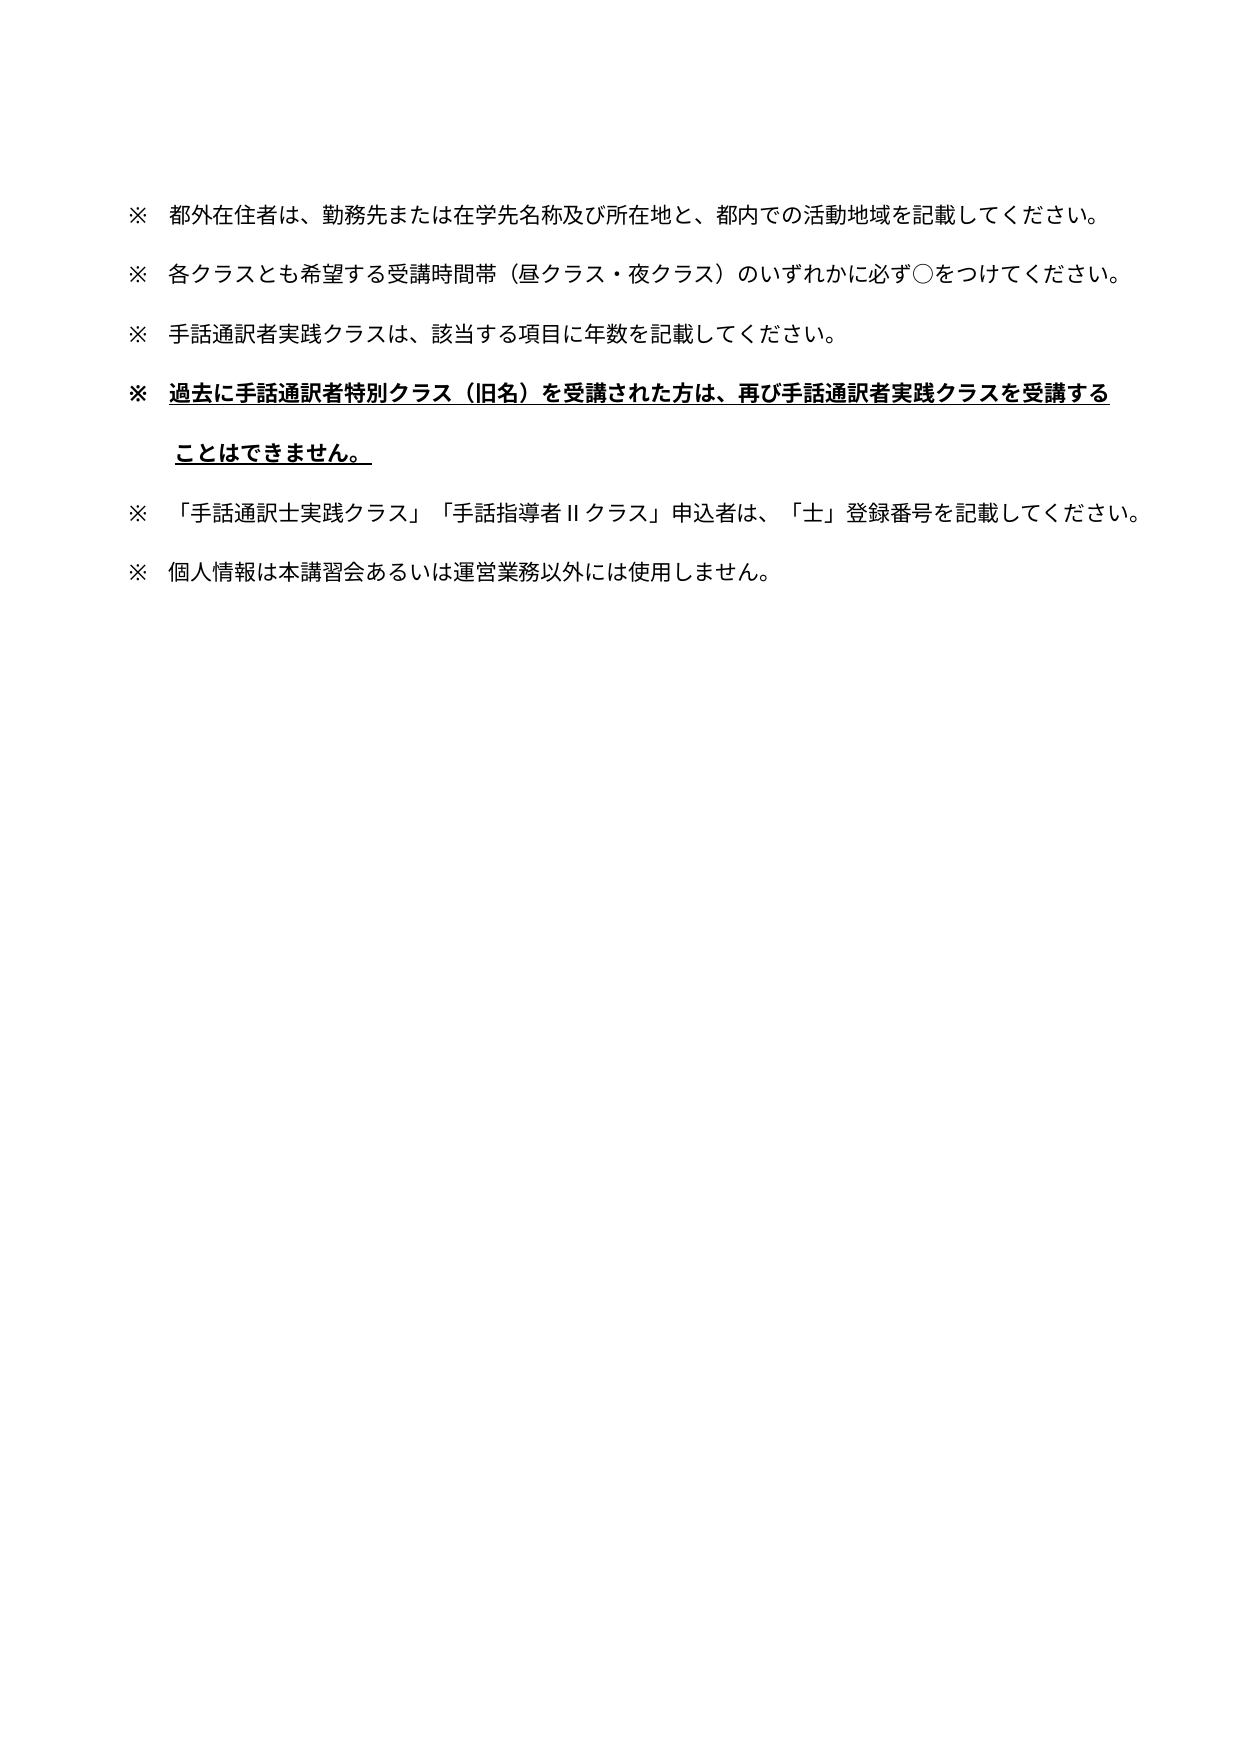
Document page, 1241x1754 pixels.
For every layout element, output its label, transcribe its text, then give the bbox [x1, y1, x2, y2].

table_cell ※ 各クラスとも希望する受講時間帯（昼クラス・夜クラス）のいずれかに必ず○をつけてください。 [118, 244, 1147, 303]
table_cell ※ 「手話通訳士実践クラス」「手話指導者Ⅱクラス」申込者は、「士」登録番号を記載してください。 [118, 482, 1147, 541]
table_cell ※ 過去に手話通訳者特別クラス（旧名）を受講された方は、再び手話通訳者実践クラスを受講する ことはできません。 [118, 363, 1147, 482]
table_header ※ 都外在住者は、勤務先または在学先名称及び所在地と、都内での活動地域を記載してください。 [118, 184, 1147, 243]
table_cell ※ 個人情報は本講習会あるいは運営業務以外には使用しません。 [118, 541, 1147, 601]
table_cell ※ 手話通訳者実践クラスは、該当する項目に年数を記載してください。 [118, 303, 1147, 363]
